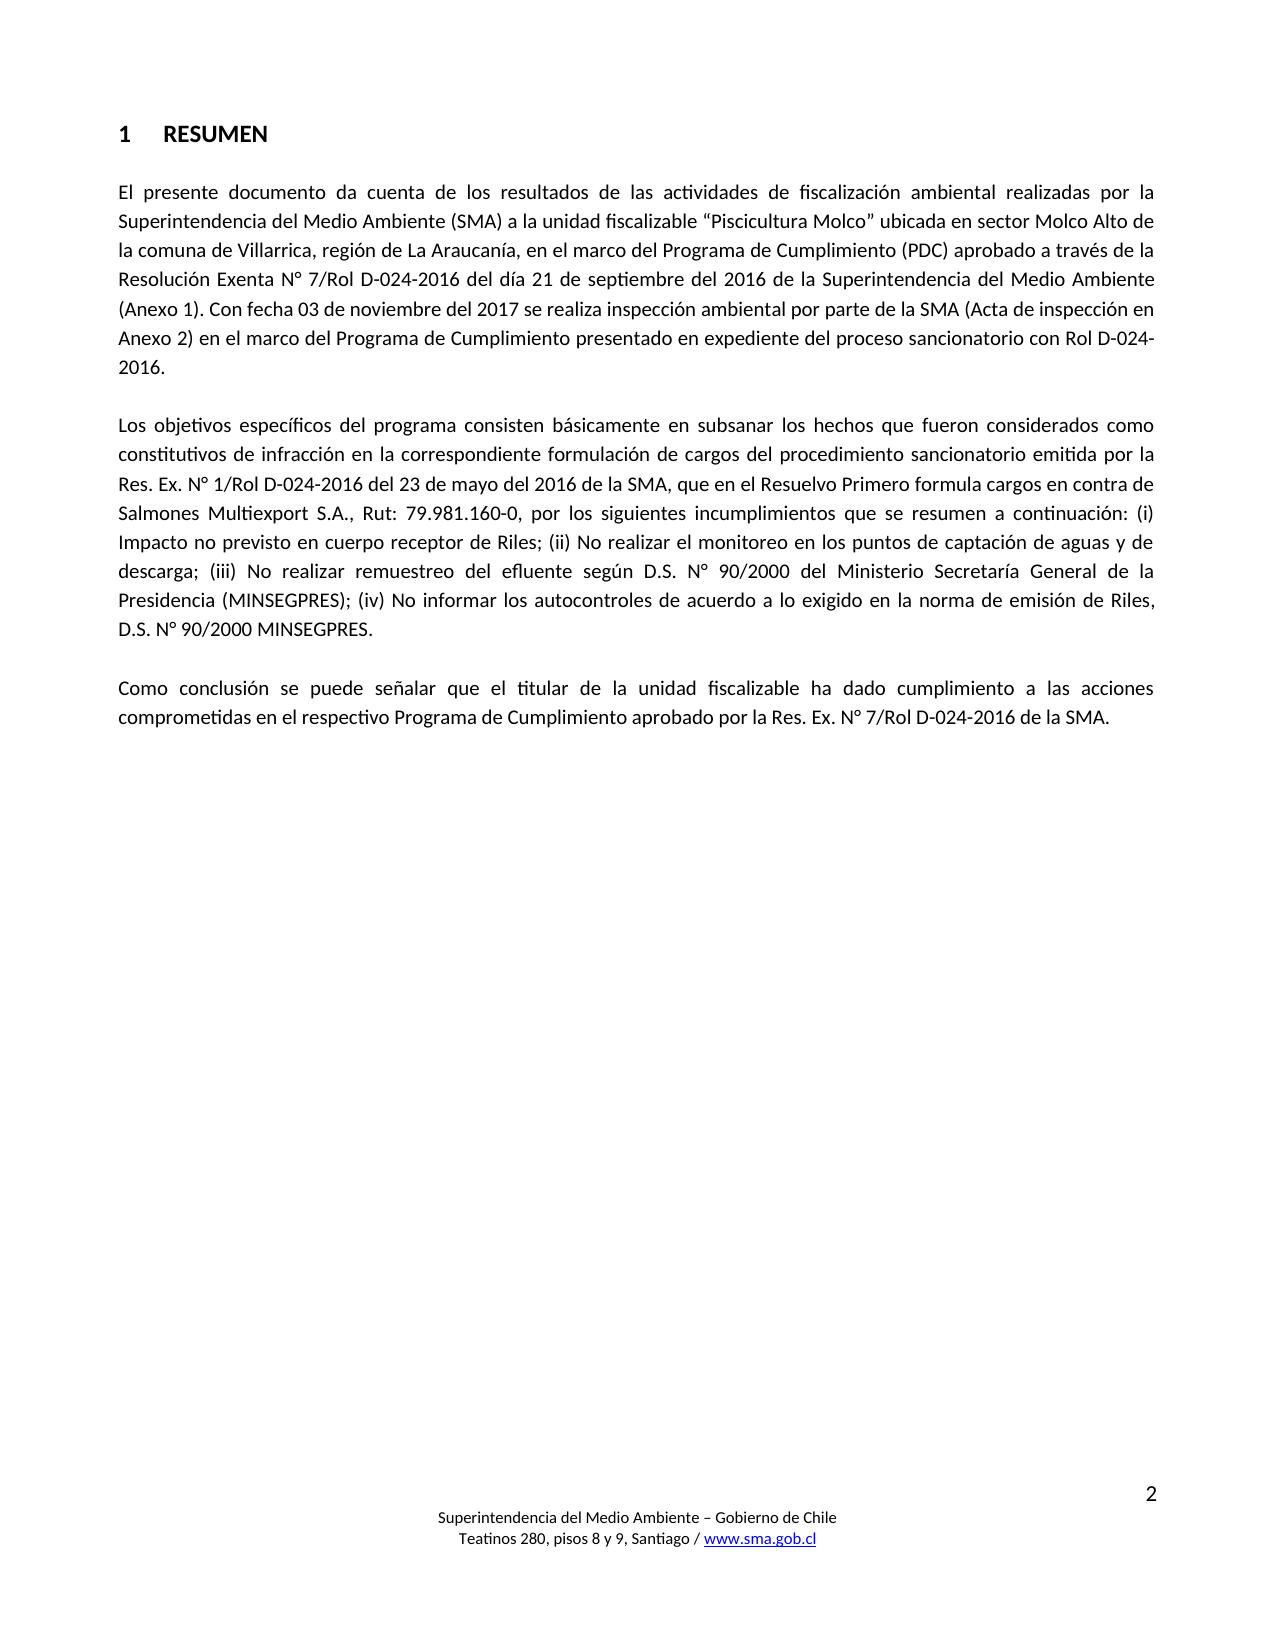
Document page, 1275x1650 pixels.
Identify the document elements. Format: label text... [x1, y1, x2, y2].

text El presente documento da cuenta de los resultados de las actividades de fiscalización ambiental realizadas por la Superintendencia del Medio Ambiente (SMA) a la unidad fiscalizable “Piscicultura Molco” ubicada en sector Molco Alto de la comuna de Villarrica, región de La Araucanía, en el marco del Programa de Cumplimiento (PDC) aprobado a través de la Resolución Exenta N° 7/Rol D-024-2016 del día 21 de septiembre del 2016 de la Superintendencia del Medio Ambiente (Anexo 1). Con fecha 03 de noviembre del 2017 se realiza inspección ambiental por parte de la SMA (Acta de inspección en Anexo 2) en el marco del Programa de Cumplimiento presentado en expediente del proceso sancionatorio con Rol D-024-2016. [118, 179, 1157, 379]
text Los objetivos específicos del programa consisten básicamente en subsanar los hechos que fueron considerados como constitutivos de infracción en la correspondiente formulación de cargos del procedimiento sancionatorio emitida por la Res. Ex. N° 1/Rol D-024-2016 del 23 de mayo del 2016 de la SMA, que en el Resuelvo Primero formula cargos en contra de Salmones Multiexport S.A., Rut: 79.981.160-0, por los siguientes incumplimientos que se resumen a continuación: (i) Impacto no previsto en cuerpo receptor de Riles; (ii) No realizar el monitoreo en los puntos de captación de aguas y de descarga; (iii) No realizar remuestreo del efluente según D.S. N° 90/2000 del Ministerio Secretaría General de la Presidencia (MINSEGPRES); (iv) No informar los autocontroles de acuerdo a lo exigido en la norma de emisión de Riles, D.S. N° 90/2000 MINSEGPRES. [118, 412, 1157, 642]
subtitle RESUMEN [118, 118, 1157, 149]
text Como conclusión se puede señalar que el titular de la unidad fiscalizable ha dado cumplimiento a las acciones comprometidas en el respectivo Programa de Cumplimiento aprobado por la Res. Ex. N° 7/Rol D-024-2016 de la SMA. [118, 675, 1157, 729]
